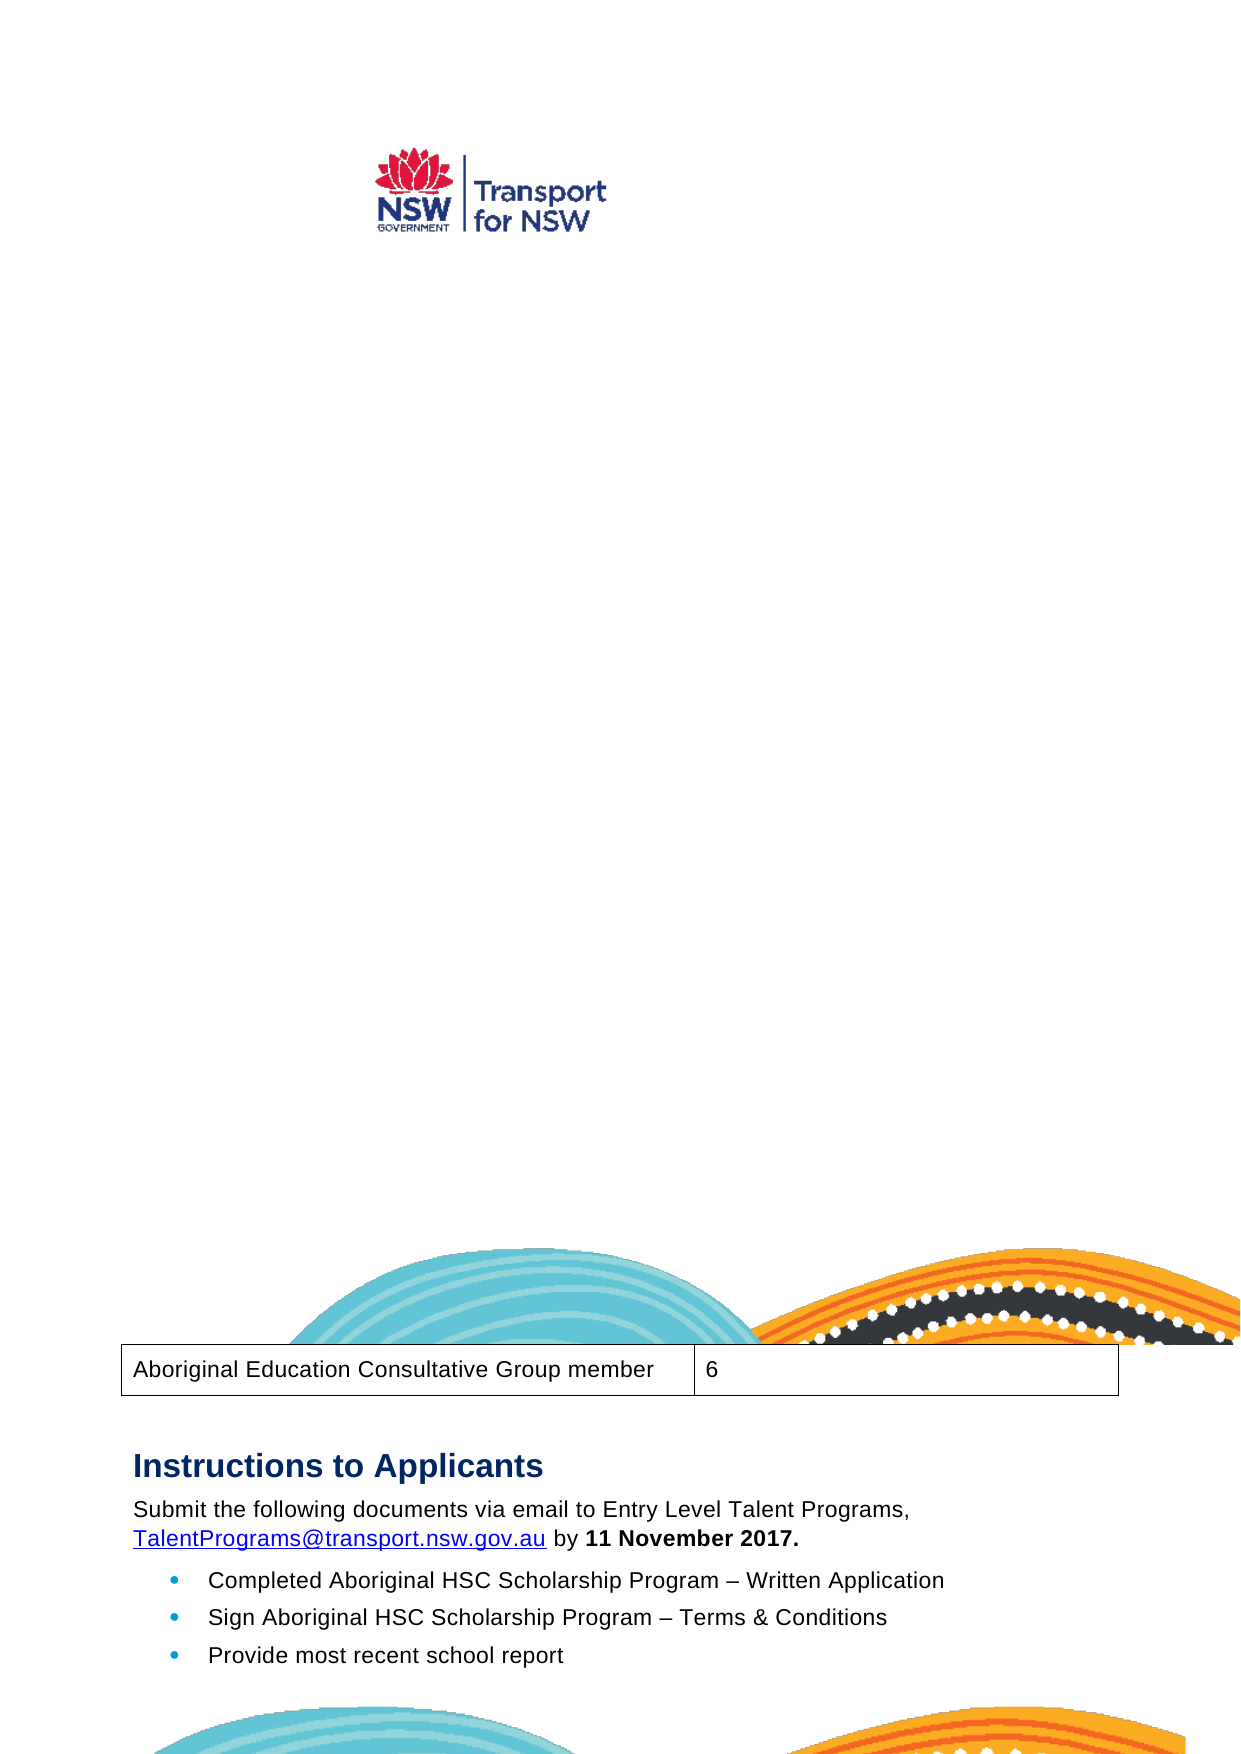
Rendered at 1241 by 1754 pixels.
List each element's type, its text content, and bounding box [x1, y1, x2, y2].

list Completed Aboriginal HSC Scholarship Program – Written Application [170, 1564, 1108, 1593]
list Provide most recent school report [170, 1639, 1108, 1668]
list Sign Aboriginal HSC Scholarship Program – Terms & Conditions [170, 1601, 1108, 1631]
picture [282, 55, 1241, 1345]
subtitle Instructions to Applicants [133, 1446, 1108, 1485]
table_cell Aboriginal Education Consultative Group member [122, 1345, 694, 1395]
table_cell 6 [695, 1345, 1118, 1395]
picture [51, 1684, 1186, 1754]
text Submit the following documents via email to Entry Level Talent Programs, TalentPrograms@transport.nsw.gov.au by 11 November 2017. [133, 1493, 1108, 1551]
